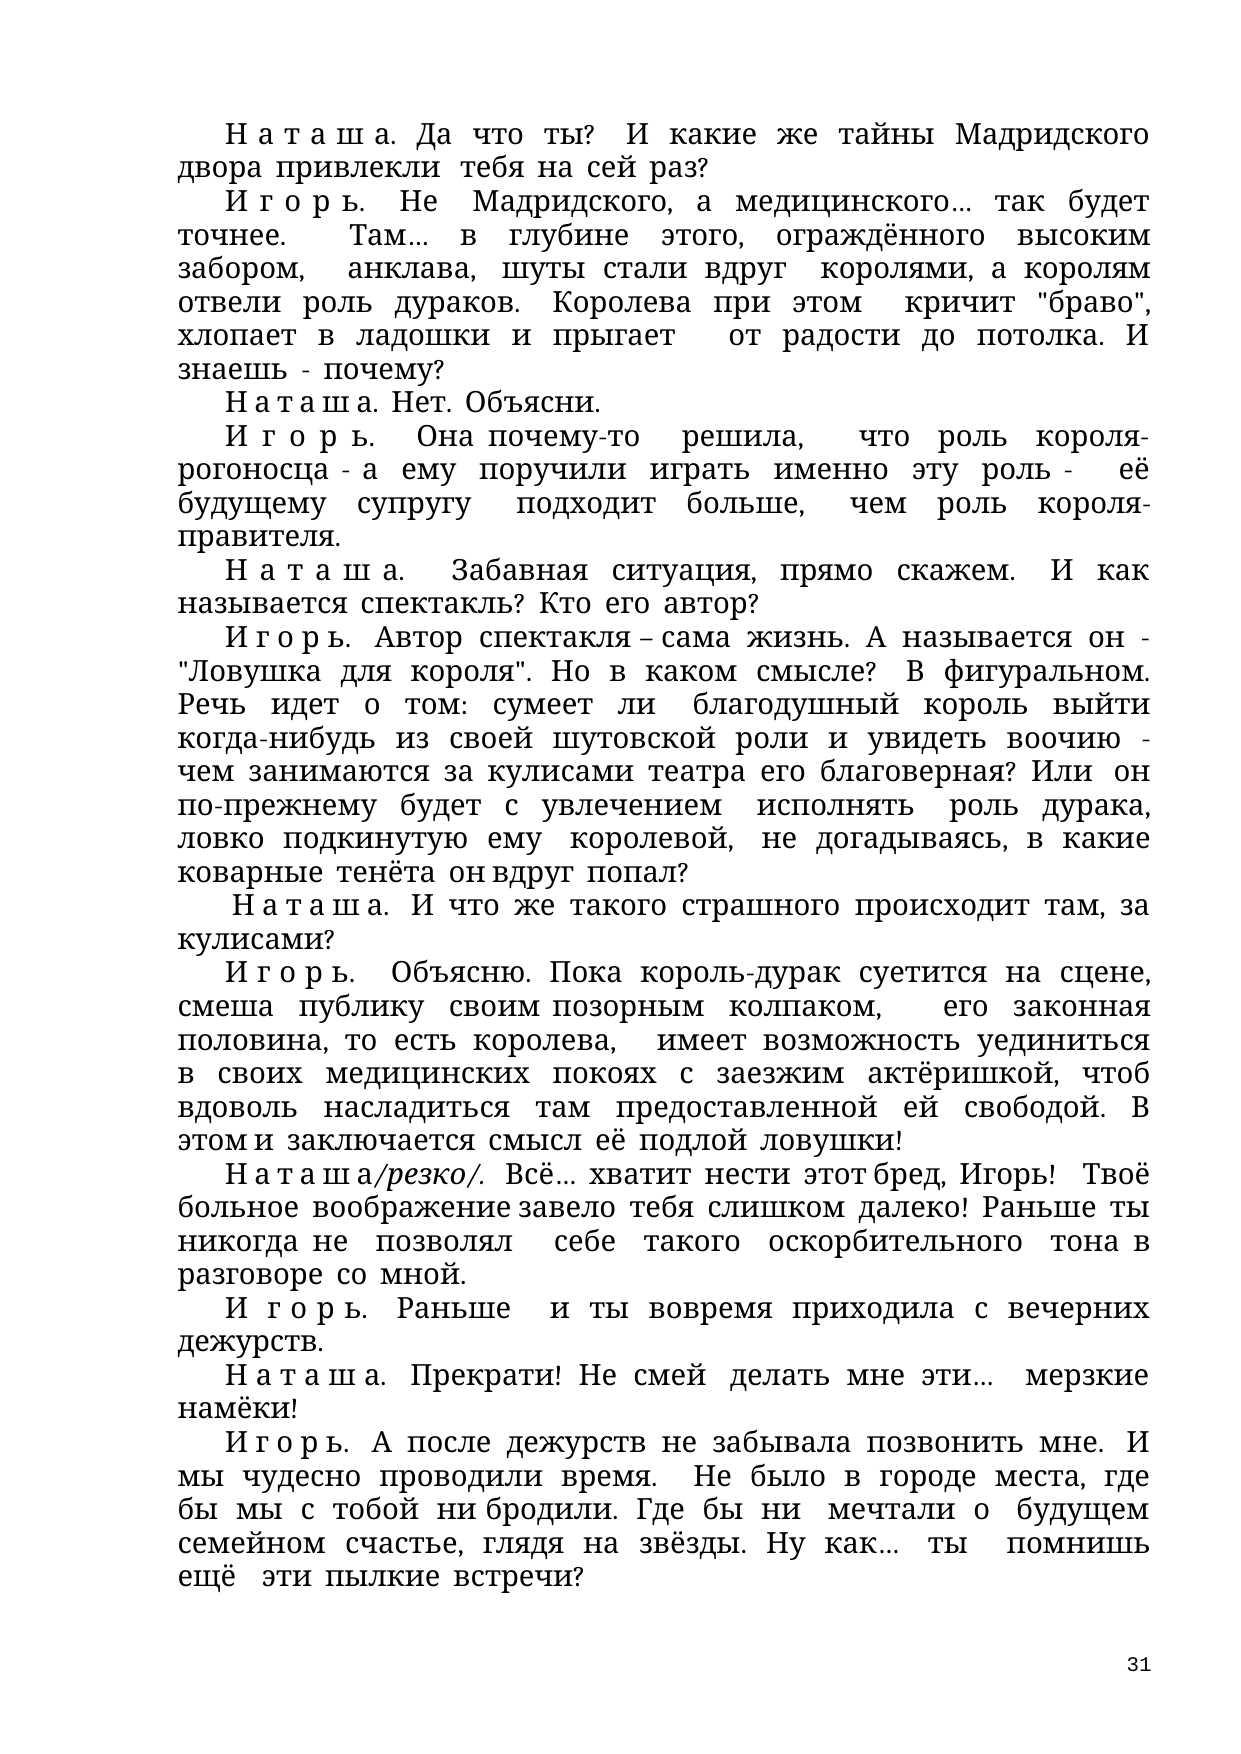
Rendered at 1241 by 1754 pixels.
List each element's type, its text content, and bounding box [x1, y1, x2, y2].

text И г о р ь. Не Мадридского, а медицинского… так будет точнее. Там… в глубине этого, ограждённого высоким забором, анклава, шуты стали вдруг королями, а королям отвели роль дураков. Королева при этом кричит "браво", хлопает в ладошки и прыгает от радости до потолка. И знаешь - почему? [177, 185, 1152, 386]
text И г о р ь. А после дежурств не забывала позвонить мне. И мы чудесно проводили время. Не было в городе места, где бы мы с тобой ни бродили. Где бы ни мечтали о будущем семейном счастье, глядя на звёзды. Ну как… ты помнишь ещё эти пылкие встречи? [177, 1426, 1152, 1594]
text И г о р ь. Раньше и ты вовремя приходила с вечерних дежурств. [177, 1292, 1152, 1359]
text И г о р ь. Она почему-то решила, что роль короля-рогоносца - а ему поручили играть именно эту роль - её будущему супругу подходит больше, чем роль короля-правителя. [177, 420, 1152, 554]
text И г о р ь. Автор спектакля – сама жизнь. А называется он - "Ловушка для короля". Но в каком смысле? В фигуральном. Речь идет о том: сумеет ли благодушный король выйти когда-нибудь из своей шутовской роли и увидеть воочию - чем занимаются за кулисами театра его благоверная? Или он по-прежнему будет с увлечением исполнять роль дурака, ловко подкинутую ему королевой, не догадываясь, в какие коварные тенёта он вдруг попал? [177, 621, 1152, 889]
text Н а т а ш а/резко/. Всё… хватит нести этот бред, Игорь! Твоё больное воображение завело тебя слишком далеко! Раньше ты никогда не позволял себе такого оскорбительного тона в разговоре со мной. [177, 1158, 1152, 1292]
text Н а т а ш а. И что же такого страшного происходит там, за кулисами? [177, 889, 1152, 957]
text Н а т а ш а. Нет. Объясни. [177, 386, 1152, 420]
text И г о р ь. Объясню. Пока король-дурак суетится на сцене, смеша публику своим позорным колпаком, его законная половина, то есть королева, имеет возможность уединиться в своих медицинских покоях с заезжим актёришкой, чтоб вдоволь насладиться там предоставленной ей свободой. В этом и заключается смысл её подлой ловушки! [177, 957, 1152, 1158]
text Н а т а ш а. Да что ты? И какие же тайны Мадридского двора привлекли тебя на сей раз? [177, 118, 1152, 185]
text Н а т а ш а. Прекрати! Не смей делать мне эти… мерзкие намёки! [177, 1359, 1152, 1426]
text Н а т а ш а. Забавная ситуация, прямо скажем. И как называется спектакль? Кто его автор? [177, 554, 1152, 621]
